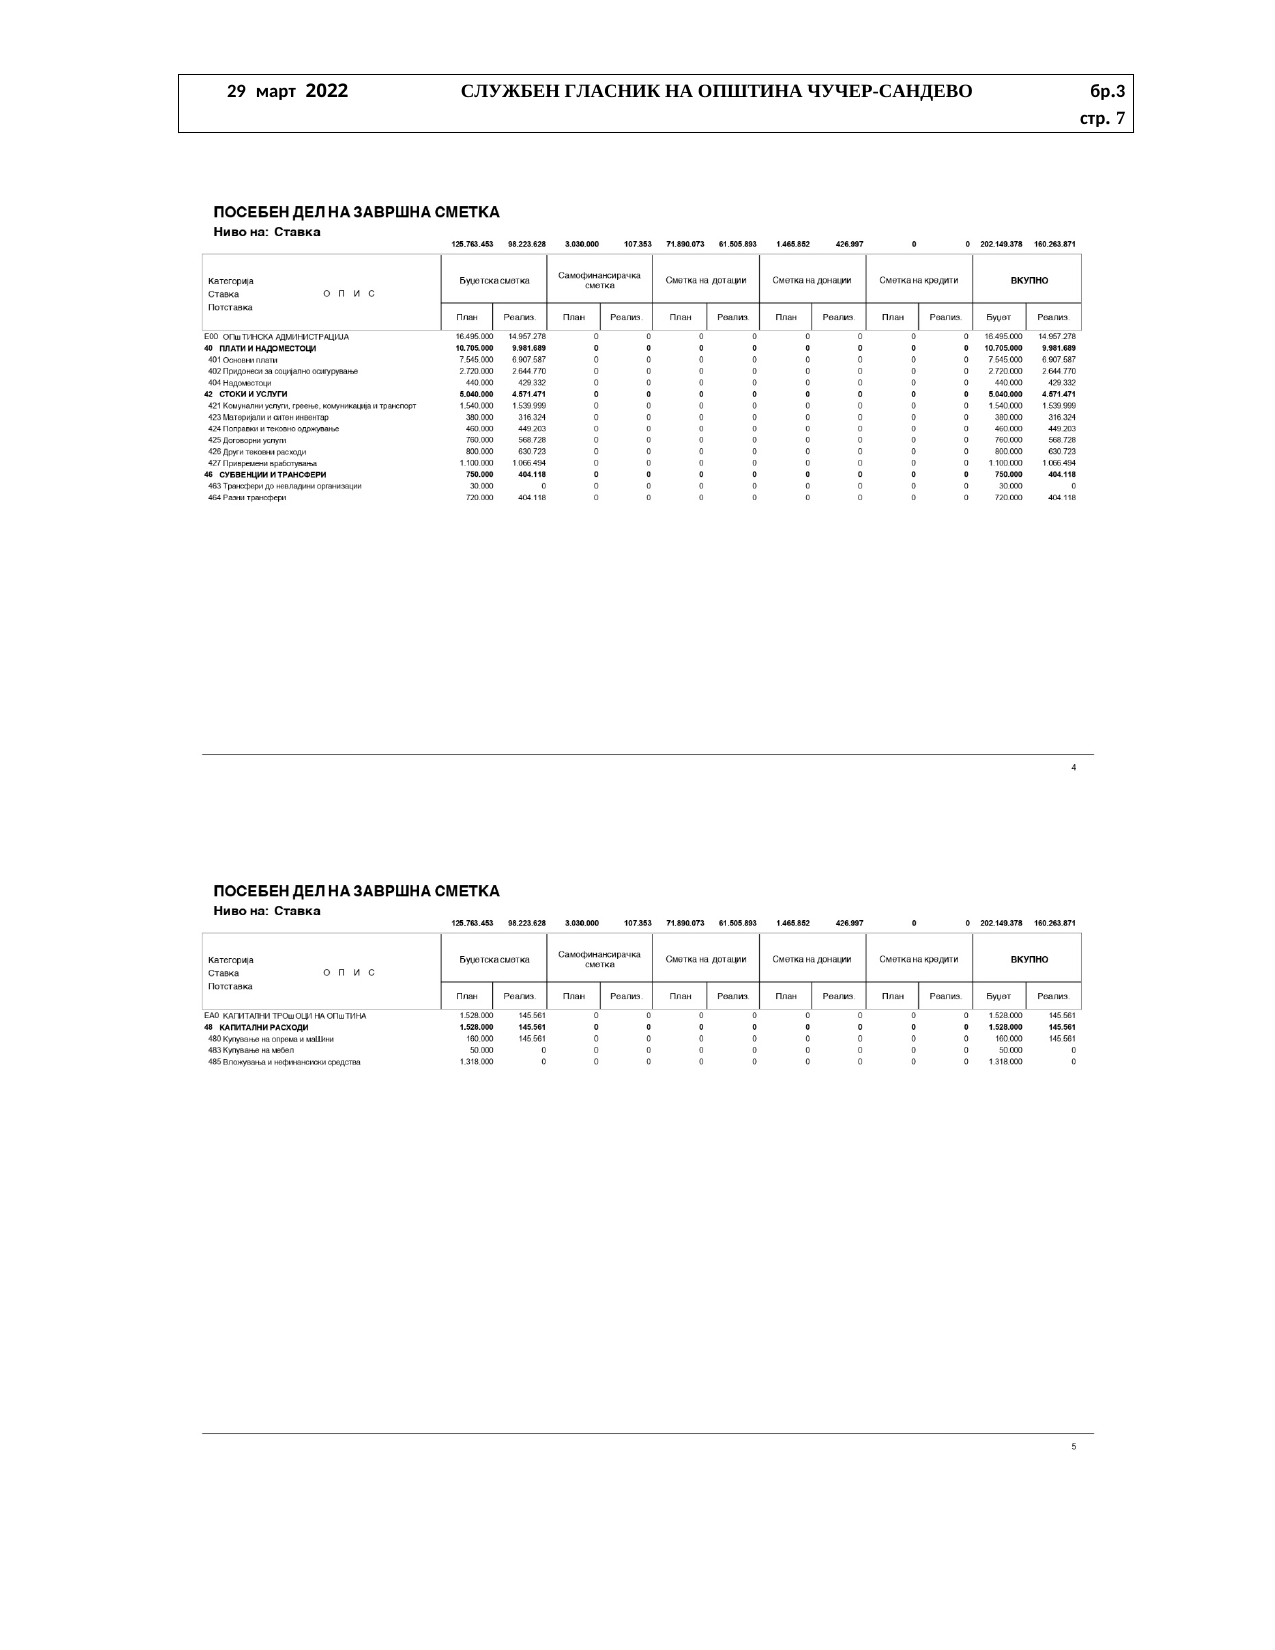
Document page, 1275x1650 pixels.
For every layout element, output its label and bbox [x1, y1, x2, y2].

picture [187, 161, 1108, 812]
picture [187, 840, 1108, 1491]
